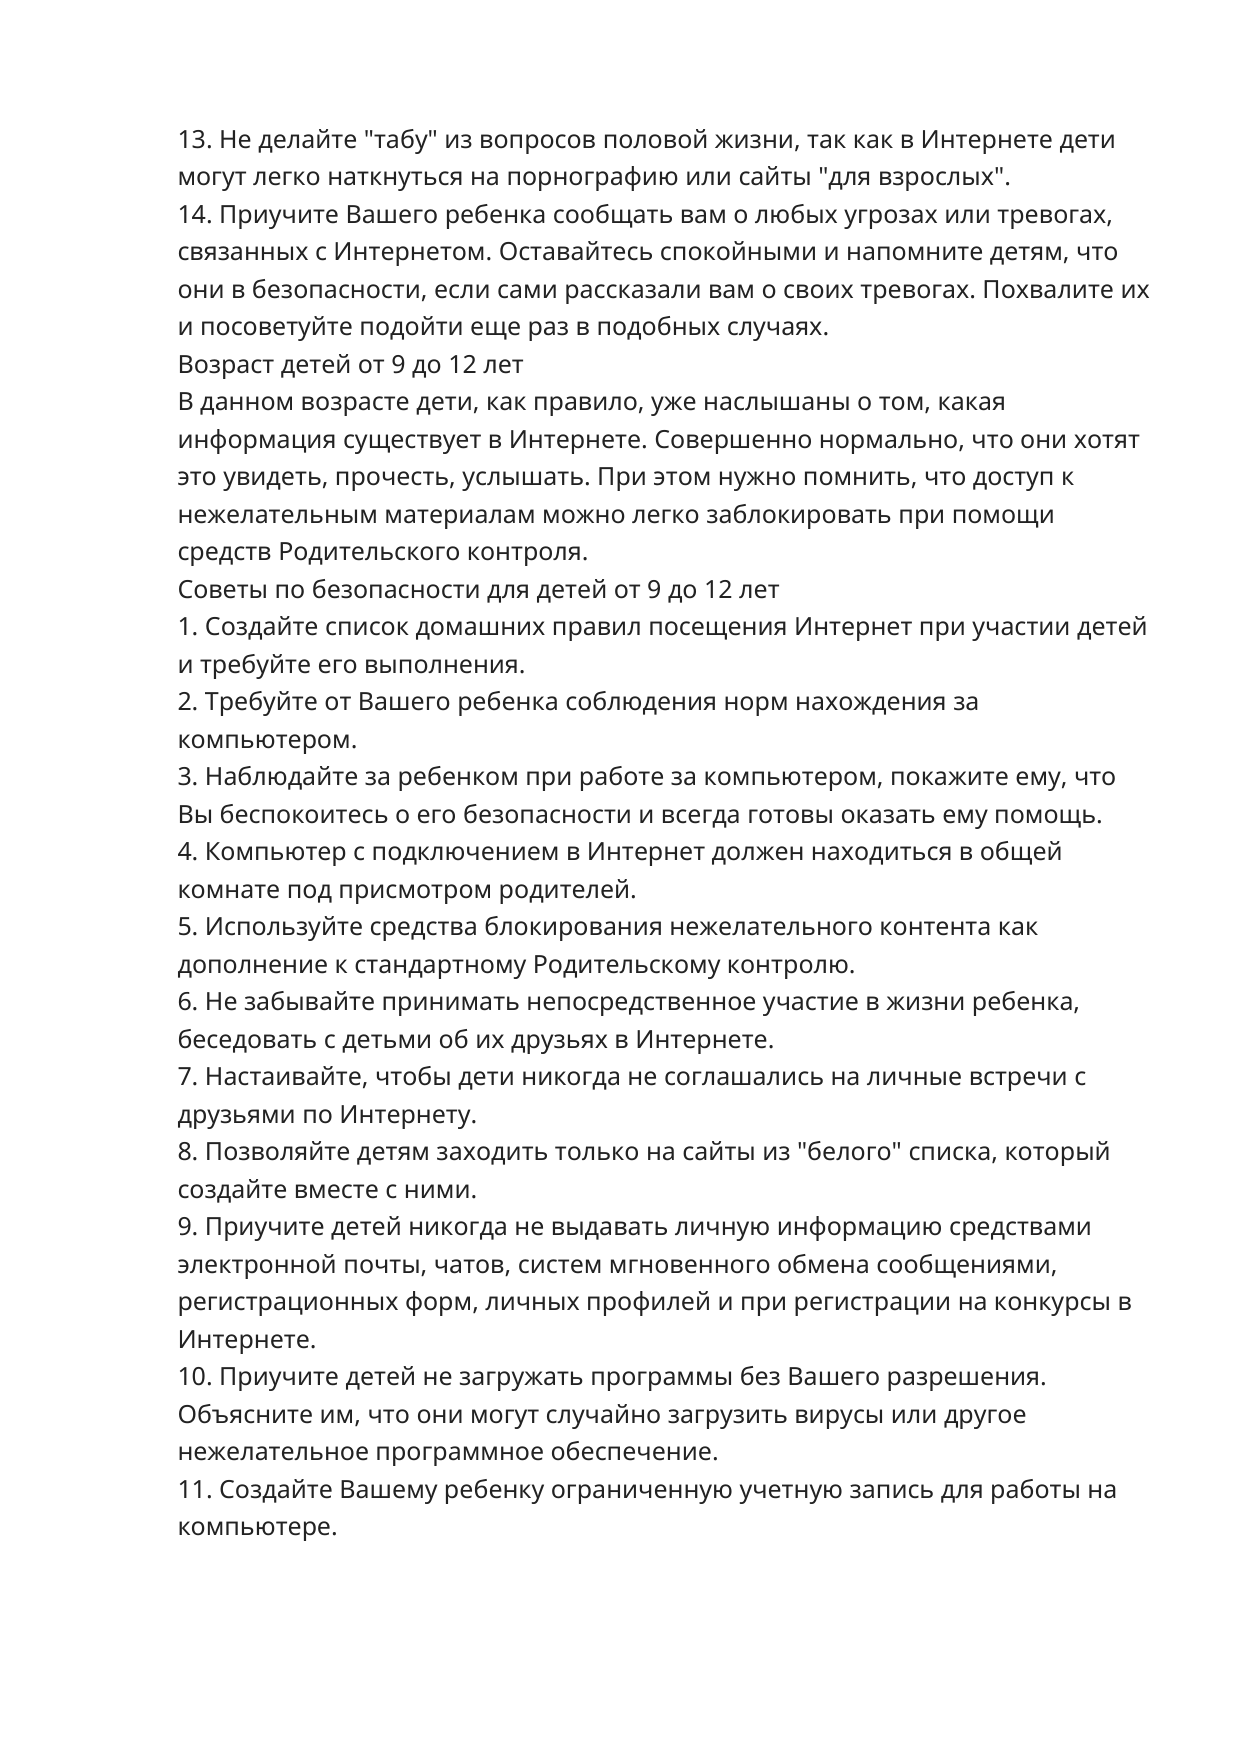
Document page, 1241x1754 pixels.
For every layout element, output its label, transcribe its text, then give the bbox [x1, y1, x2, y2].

text 7. Настаивайте, чтобы дети никогда не соглашались на личные встречи с друзьями по Интернету. [177, 1056, 1152, 1131]
text 13. Не делайте "табу" из вопросов половой жизни, так как в Интернете дети могут легко наткнуться на порнографию или сайты "для взрослых". [177, 118, 1152, 193]
text 1. Создайте список домашних правил посещения Интернет при участии детей и требуйте его выполнения. [177, 606, 1152, 681]
text 14. Приучите Вашего ребенка сообщать вам о любых угрозах или тревогах, связанных с Интернетом. Оставайтесь спокойными и напомните детям, что они в безопасности, если сами рассказали вам о своих тревогах. Похвалите их и посоветуйте подойти еще раз в подобных случаях. [177, 193, 1152, 343]
text Возраст детей от 9 до 12 лет [177, 343, 1152, 381]
text 5. Используйте средства блокирования нежелательного контента как дополнение к стандартному Родительскому контролю. [177, 906, 1152, 981]
text 3. Наблюдайте за ребенком при работе за компьютером, покажите ему, что Вы беспокоитесь о его безопасности и всегда готовы оказать ему помощь. [177, 756, 1152, 831]
text 8. Позволяйте детям заходить только на сайты из "белого" списка, который создайте вместе с ними. [177, 1131, 1152, 1206]
text 2. Требуйте от Вашего ребенка соблюдения норм нахождения за компьютером. [177, 681, 1152, 756]
text 11. Создайте Вашему ребенку ограниченную учетную запись для работы на компьютере. [177, 1468, 1152, 1543]
text 10. Приучите детей не загружать программы без Вашего разрешения. Объясните им, что они могут случайно загрузить вирусы или другое нежелательное программное обеспечение. [177, 1356, 1152, 1468]
text В данном возрасте дети, как правило, уже наслышаны о том, какая информация существует в Интернете. Совершенно нормально, что они хотят это увидеть, прочесть, услышать. При этом нужно помнить, что доступ к нежелательным материалам можно легко заблокировать при помощи средств Родительского контроля. [177, 381, 1152, 568]
text 9. Приучите детей никогда не выдавать личную информацию средствами электронной почты, чатов, систем мгновенного обмена сообщениями, регистрационных форм, личных профилей и при регистрации на конкурсы в Интернете. [177, 1206, 1152, 1356]
text 6. Не забывайте принимать непосредственное участие в жизни ребенка, беседовать с детьми об их друзьях в Интернете. [177, 981, 1152, 1056]
text Советы по безопасности для детей от 9 до 12 лет [177, 568, 1152, 606]
text 4. Компьютер с подключением в Интернет должен находиться в общей комнате под присмотром родителей. [177, 831, 1152, 906]
